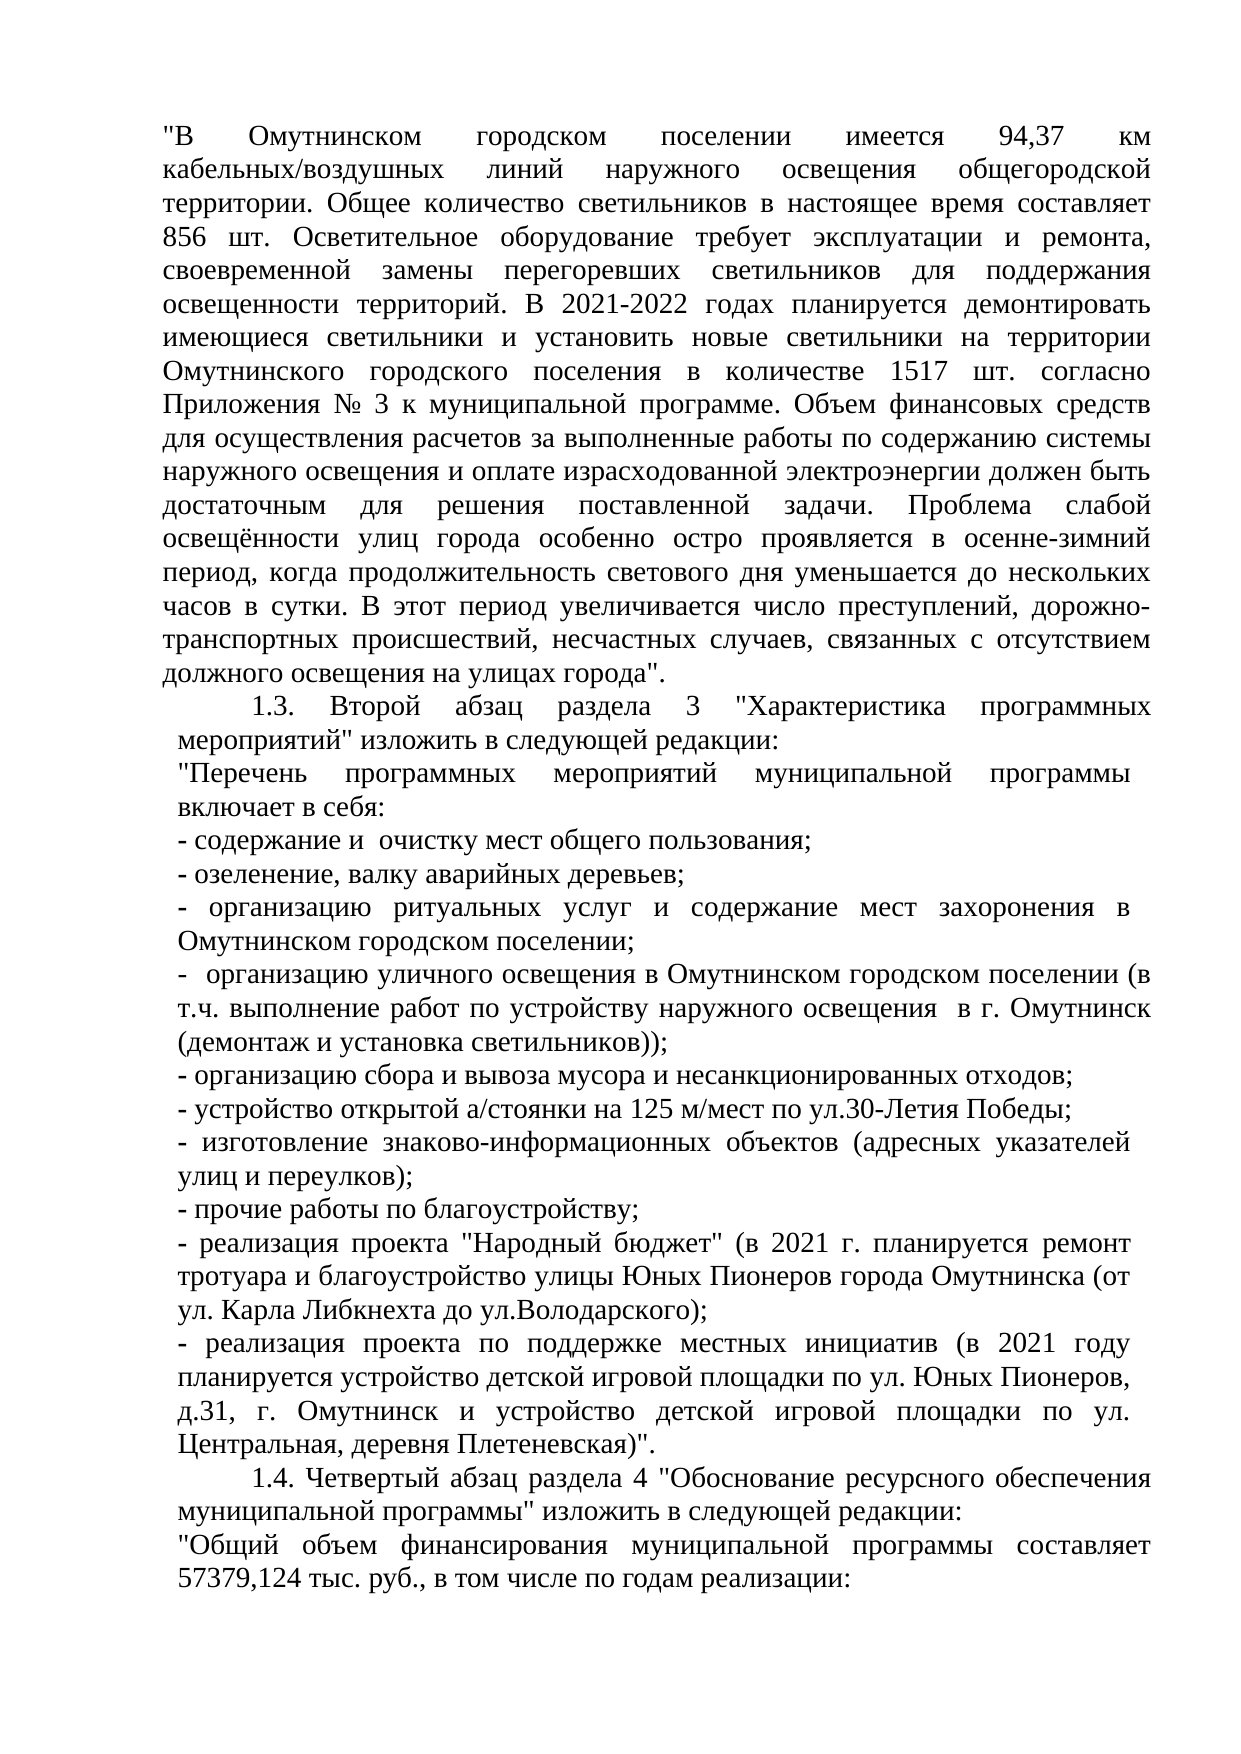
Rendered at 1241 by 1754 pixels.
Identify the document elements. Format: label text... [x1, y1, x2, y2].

text 1.3. Второй абзац раздела 3 "Характеристика программных мероприятий" изложить в следующей редакции: [177, 688, 1152, 755]
text - озеленение, валку аварийных деревьев; [177, 856, 1131, 889]
text - организацию уличного освещения в Омутнинском городском поселении (в т.ч. выполнение работ по устройству наружного освещения в г. Омутнинск (демонтаж и установка светильников)); [177, 957, 1152, 1057]
text - содержание и очистку мест общего пользования; [177, 822, 1131, 856]
text - устройство открытой а/стоянки на 125 м/мест по ул.30-Летия Победы; [177, 1091, 1131, 1124]
text - реализация проекта по поддержке местных инициатив (в 2021 году планируется устройство детской игровой площадки по ул. Юных Пионеров, д.31, г. Омутнинск и устройство детской игровой площадки по ул. Центральная, деревня Плетеневская)". [177, 1326, 1131, 1460]
text "Перечень программных мероприятий муниципальной программы включает в себя: [177, 755, 1131, 822]
text 1.4. Четвертый абзац раздела 4 "Обоснование ресурсного обеспечения муниципальной программы" изложить в следующей редакции: [177, 1460, 1152, 1527]
text "Общий объем финансирования муниципальной программы составляет 57379,124 тыс. руб., в том числе по годам реализации: [177, 1527, 1152, 1594]
text - изготовление знаково-информационных объектов (адресных указателей улиц и переулков); [177, 1124, 1131, 1191]
text - реализация проекта "Народный бюджет" (в 2021 г. планируется ремонт тротуара и благоустройство улицы Юных Пионеров города Омутнинска (от ул. Карла Либкнехта до ул.Володарского); [177, 1225, 1131, 1326]
text - прочие работы по благоустройству; [177, 1191, 1131, 1225]
text "В Омутнинском городском поселении имеется 94,37 км кабельных/воздушных линий наружного освещения общегородской территории. Общее количество светильников в настоящее время составляет 856 шт. Осветительное оборудование требует эксплуатации и ремонта, своевременной замены перегоревших светильников для поддержания освещенности территорий. В 2021-2022 годах планируется демонтировать имеющиеся светильники и установить новые светильники на территории Омутнинского городского поселения в количестве 1517 шт. согласно Приложения № 3 к муниципальной программе. Объем финансовых средств для осуществления расчетов за выполненные работы по содержанию системы наружного освещения и оплате израсходованной электроэнергии должен быть достаточным для решения поставленной задачи. Проблема слабой освещённости улиц города особенно остро проявляется в осенне-зимний период, когда продолжительность светового дня уменьшается до нескольких часов в сутки. В этот период увеличивается число преступлений, дорожно-транспортных происшествий, несчастных случаев, связанных с отсутствием должного освещения на улицах города". [162, 118, 1152, 688]
text - организацию сбора и вывоза мусора и несанкционированных отходов; [177, 1057, 1131, 1091]
text - организацию ритуальных услуг и содержание мест захоронения в Омутнинском городском поселении; [177, 889, 1131, 957]
